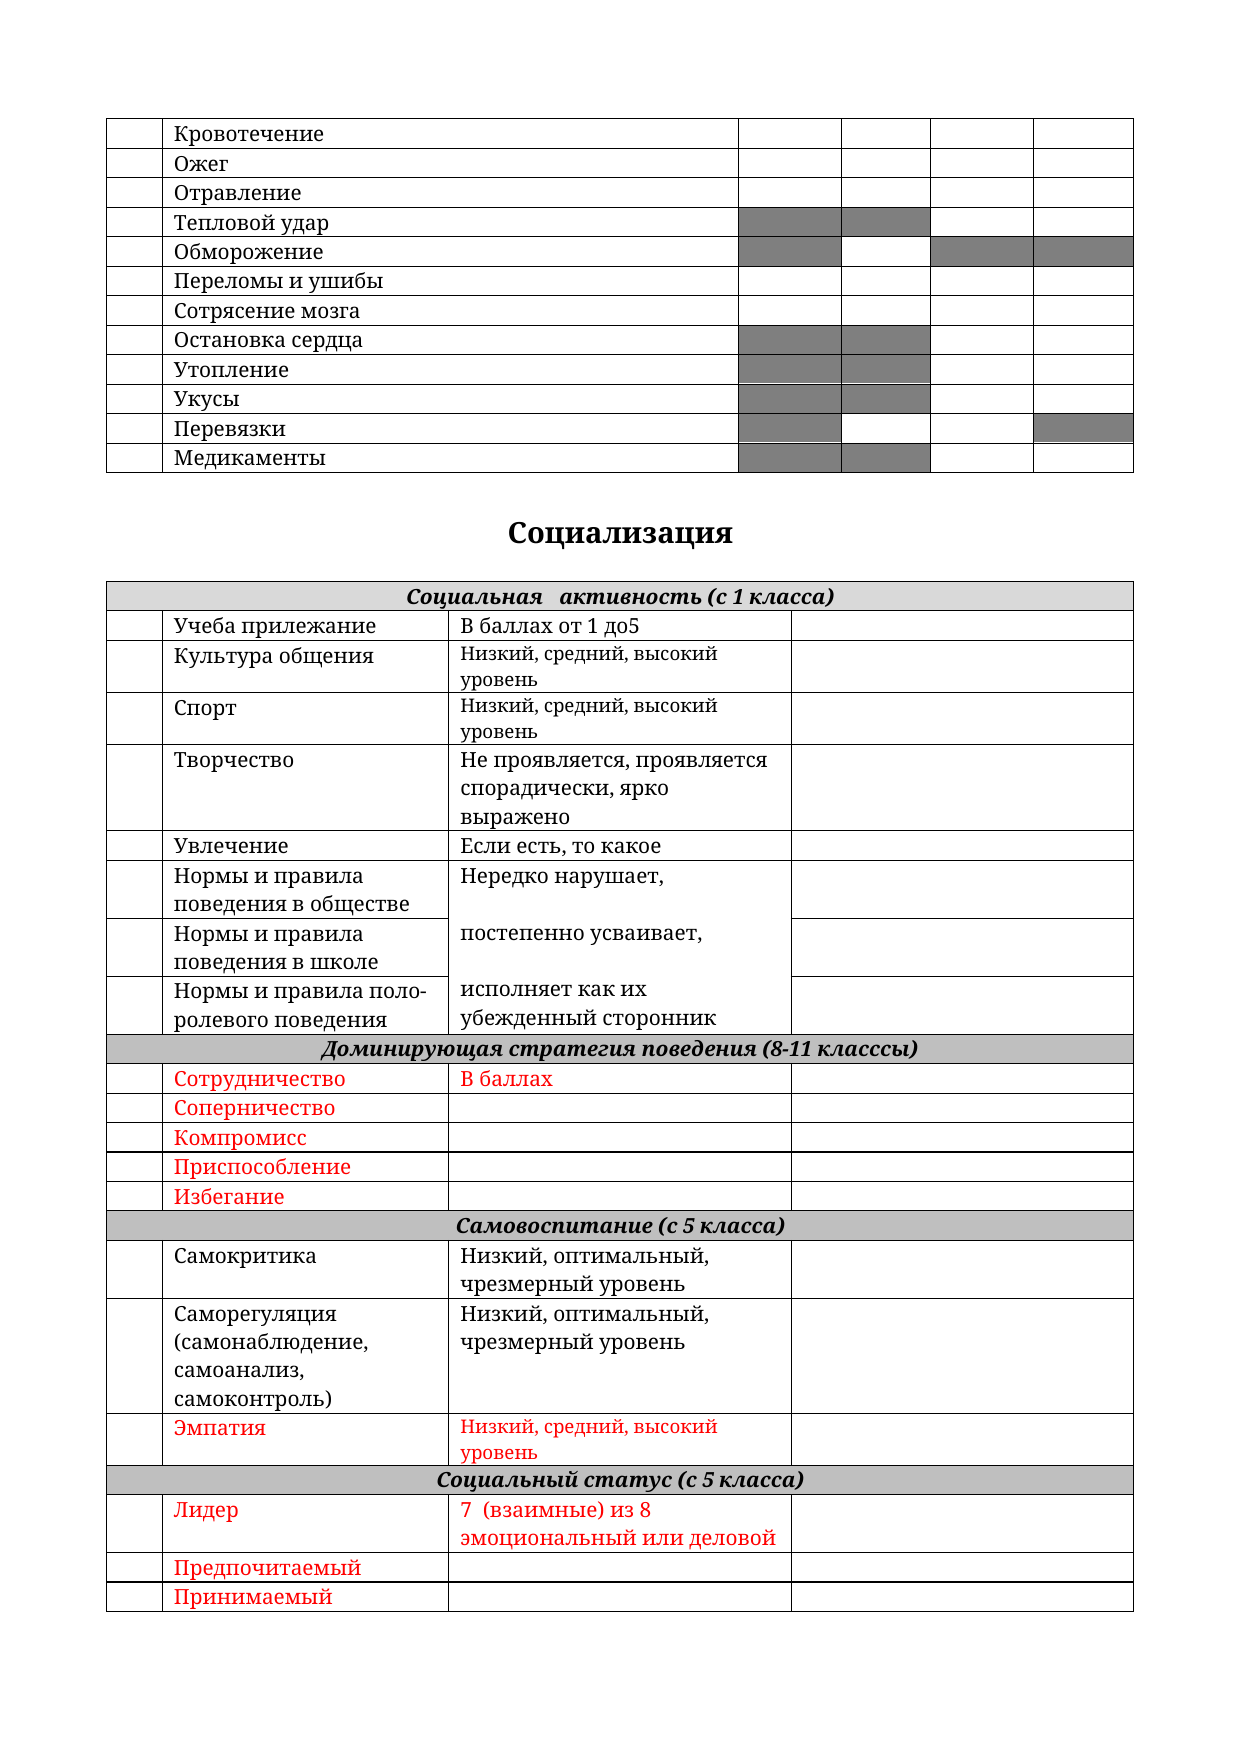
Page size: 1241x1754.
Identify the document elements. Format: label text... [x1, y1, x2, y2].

table_cell [107, 414, 162, 442]
table_cell [107, 1064, 162, 1092]
table_cell В баллах [449, 1064, 791, 1092]
table_cell [739, 149, 841, 177]
table_cell Перевязки [163, 414, 738, 442]
table_cell [931, 355, 1033, 383]
table_cell Самокритика [163, 1241, 448, 1298]
table_cell [842, 296, 930, 324]
table_cell [931, 414, 1033, 442]
table_cell [1034, 414, 1133, 442]
table_cell [842, 385, 930, 413]
table_cell Самовоспитание (с 5 класса) [107, 1211, 1133, 1240]
table_cell [792, 611, 1133, 640]
table_cell [842, 267, 930, 295]
table_cell [107, 119, 162, 148]
table_cell [1034, 444, 1133, 472]
table_cell [107, 208, 162, 236]
table_cell [792, 831, 1133, 860]
table_cell Сотрудничество [163, 1064, 448, 1092]
table_cell [739, 208, 841, 236]
table_cell [449, 1094, 791, 1122]
table_cell Укусы [163, 385, 738, 413]
table_cell [792, 1414, 1133, 1464]
table_cell [1034, 326, 1133, 354]
table_cell [842, 208, 930, 236]
table_cell [792, 861, 1133, 918]
table_cell [792, 977, 1133, 1033]
table_cell [107, 1153, 162, 1181]
table_cell [792, 919, 1133, 976]
table_cell [792, 693, 1133, 744]
table_header Социальная активность (с 1 класса) [107, 582, 1133, 610]
table_cell Низкий, оптимальный, чрезмерный уровень [449, 1241, 791, 1298]
table_cell [1034, 355, 1133, 383]
table_cell Низкий, средний, высокий уровень [449, 693, 791, 744]
table_cell [107, 831, 162, 860]
table_cell Тепловой удар [163, 208, 738, 236]
table_cell Ожег [163, 149, 738, 177]
table_cell Учеба прилежание [163, 611, 448, 640]
table_cell [107, 326, 162, 354]
table_cell [107, 641, 162, 692]
table_cell [107, 1414, 162, 1464]
table_cell [449, 1583, 791, 1611]
table_cell Остановка сердца [163, 326, 738, 354]
table_cell [931, 385, 1033, 413]
table_cell [739, 414, 841, 442]
table_cell Медикаменты [163, 444, 738, 472]
table_cell [107, 1495, 162, 1552]
table_cell [739, 444, 841, 472]
table_cell [842, 326, 930, 354]
table_cell [107, 977, 162, 1033]
table_cell [107, 919, 162, 976]
table_cell [931, 296, 1033, 324]
table_cell Переломы и ушибы [163, 267, 738, 295]
table_cell Компромисс [163, 1123, 448, 1151]
table_cell Нередко нарушает, постепенно усваивает, исполняет как их убежденный сторонник [449, 861, 791, 1033]
table_cell [931, 119, 1033, 148]
table_cell [792, 1094, 1133, 1122]
table_cell [739, 385, 841, 413]
table_cell [107, 611, 162, 640]
table_cell [792, 1553, 1133, 1581]
table_cell Избегание [163, 1182, 448, 1210]
table_cell [1034, 119, 1133, 148]
table_cell Отравление [163, 178, 738, 207]
table_cell Не проявляется, проявляется спорадически, ярко выражено [449, 745, 791, 830]
table_cell [792, 745, 1133, 830]
table_cell [842, 414, 930, 442]
table_cell [792, 1064, 1133, 1092]
table_cell Обморожение [163, 237, 738, 266]
table_cell Если есть, то какое [449, 831, 791, 860]
table_cell [739, 178, 841, 207]
table_cell [931, 267, 1033, 295]
table_cell [1034, 267, 1133, 295]
table_cell [792, 1182, 1133, 1210]
table_cell [107, 1182, 162, 1210]
table_cell [1034, 178, 1133, 207]
table_cell Творчество [163, 745, 448, 830]
table_cell Увлечение [163, 831, 448, 860]
table_cell Кровотечение [163, 119, 738, 148]
table_cell [739, 119, 841, 148]
table_cell [842, 444, 930, 472]
table_cell [842, 237, 930, 266]
table_cell Нормы и правила поведения в школе [163, 919, 448, 976]
table_cell [1034, 296, 1133, 324]
table_cell [792, 1495, 1133, 1552]
table_cell [739, 296, 841, 324]
table_cell [107, 237, 162, 266]
table_cell [107, 1299, 162, 1412]
table_cell [931, 149, 1033, 177]
table_cell [107, 444, 162, 472]
table_cell [449, 1182, 791, 1210]
table_cell Лидер [163, 1495, 448, 1552]
table_cell Низкий, средний, высокий уровень [449, 641, 791, 692]
table_cell [931, 326, 1033, 354]
table_cell [107, 1583, 162, 1611]
table_cell [739, 237, 841, 266]
table_cell [107, 296, 162, 324]
table_cell [107, 1094, 162, 1122]
table_cell Доминирующая стратегия поведения (8-11 класссы) [107, 1035, 1133, 1063]
table_cell [931, 208, 1033, 236]
table_cell [792, 1123, 1133, 1151]
table_cell Нормы и правила поведения в обществе [163, 861, 448, 918]
table_cell [107, 355, 162, 383]
table_cell Низкий, оптимальный, чрезмерный уровень [449, 1299, 791, 1412]
table_cell Утопление [163, 355, 738, 383]
table_cell 7 (взаимные) из 8 эмоциональный или деловой [449, 1495, 791, 1552]
table_cell [792, 641, 1133, 692]
table_cell [739, 355, 841, 383]
table_cell [842, 355, 930, 383]
table_cell Соперничество [163, 1094, 448, 1122]
table_cell [739, 326, 841, 354]
table_cell [107, 178, 162, 207]
table_cell [1034, 208, 1133, 236]
table_cell [1034, 385, 1133, 413]
table_cell [449, 1153, 791, 1181]
table_cell [107, 267, 162, 295]
table_cell [449, 1123, 791, 1151]
table_cell Спорт [163, 693, 448, 744]
table_cell [842, 119, 930, 148]
table_cell [449, 1553, 791, 1581]
table_cell [1034, 237, 1133, 266]
table_cell Предпочитаемый [163, 1553, 448, 1581]
table_cell Приспособление [163, 1153, 448, 1181]
table_cell [931, 237, 1033, 266]
table_cell [107, 1241, 162, 1298]
table_cell [842, 178, 930, 207]
table_cell Саморегуляция (самонаблюдение, самоанализ, самоконтроль) [163, 1299, 448, 1412]
table_cell Эмпатия [163, 1414, 448, 1464]
table_cell [107, 861, 162, 918]
table_cell [107, 149, 162, 177]
table_cell Социальный статус (с 5 класса) [107, 1466, 1133, 1494]
table_cell [931, 444, 1033, 472]
table_cell Низкий, средний, высокий уровень [449, 1414, 791, 1464]
table_cell [107, 693, 162, 744]
table_cell В баллах от 1 до5 [449, 611, 791, 640]
table_cell [739, 267, 841, 295]
table_cell [931, 178, 1033, 207]
table_cell Нормы и правила поло-ролевого поведения [163, 977, 448, 1033]
table_cell [792, 1241, 1133, 1298]
table_cell [107, 745, 162, 830]
table_cell [1034, 149, 1133, 177]
table_cell [792, 1299, 1133, 1412]
text Социализация [118, 513, 1122, 552]
table_cell Сотрясение мозга [163, 296, 738, 324]
table_cell [107, 1553, 162, 1581]
table_cell [842, 149, 930, 177]
table_cell [792, 1153, 1133, 1181]
table_cell [107, 1123, 162, 1151]
table_cell Культура общения [163, 641, 448, 692]
table_cell [792, 1583, 1133, 1611]
table_cell Принимаемый [163, 1583, 448, 1611]
table_cell [107, 385, 162, 413]
